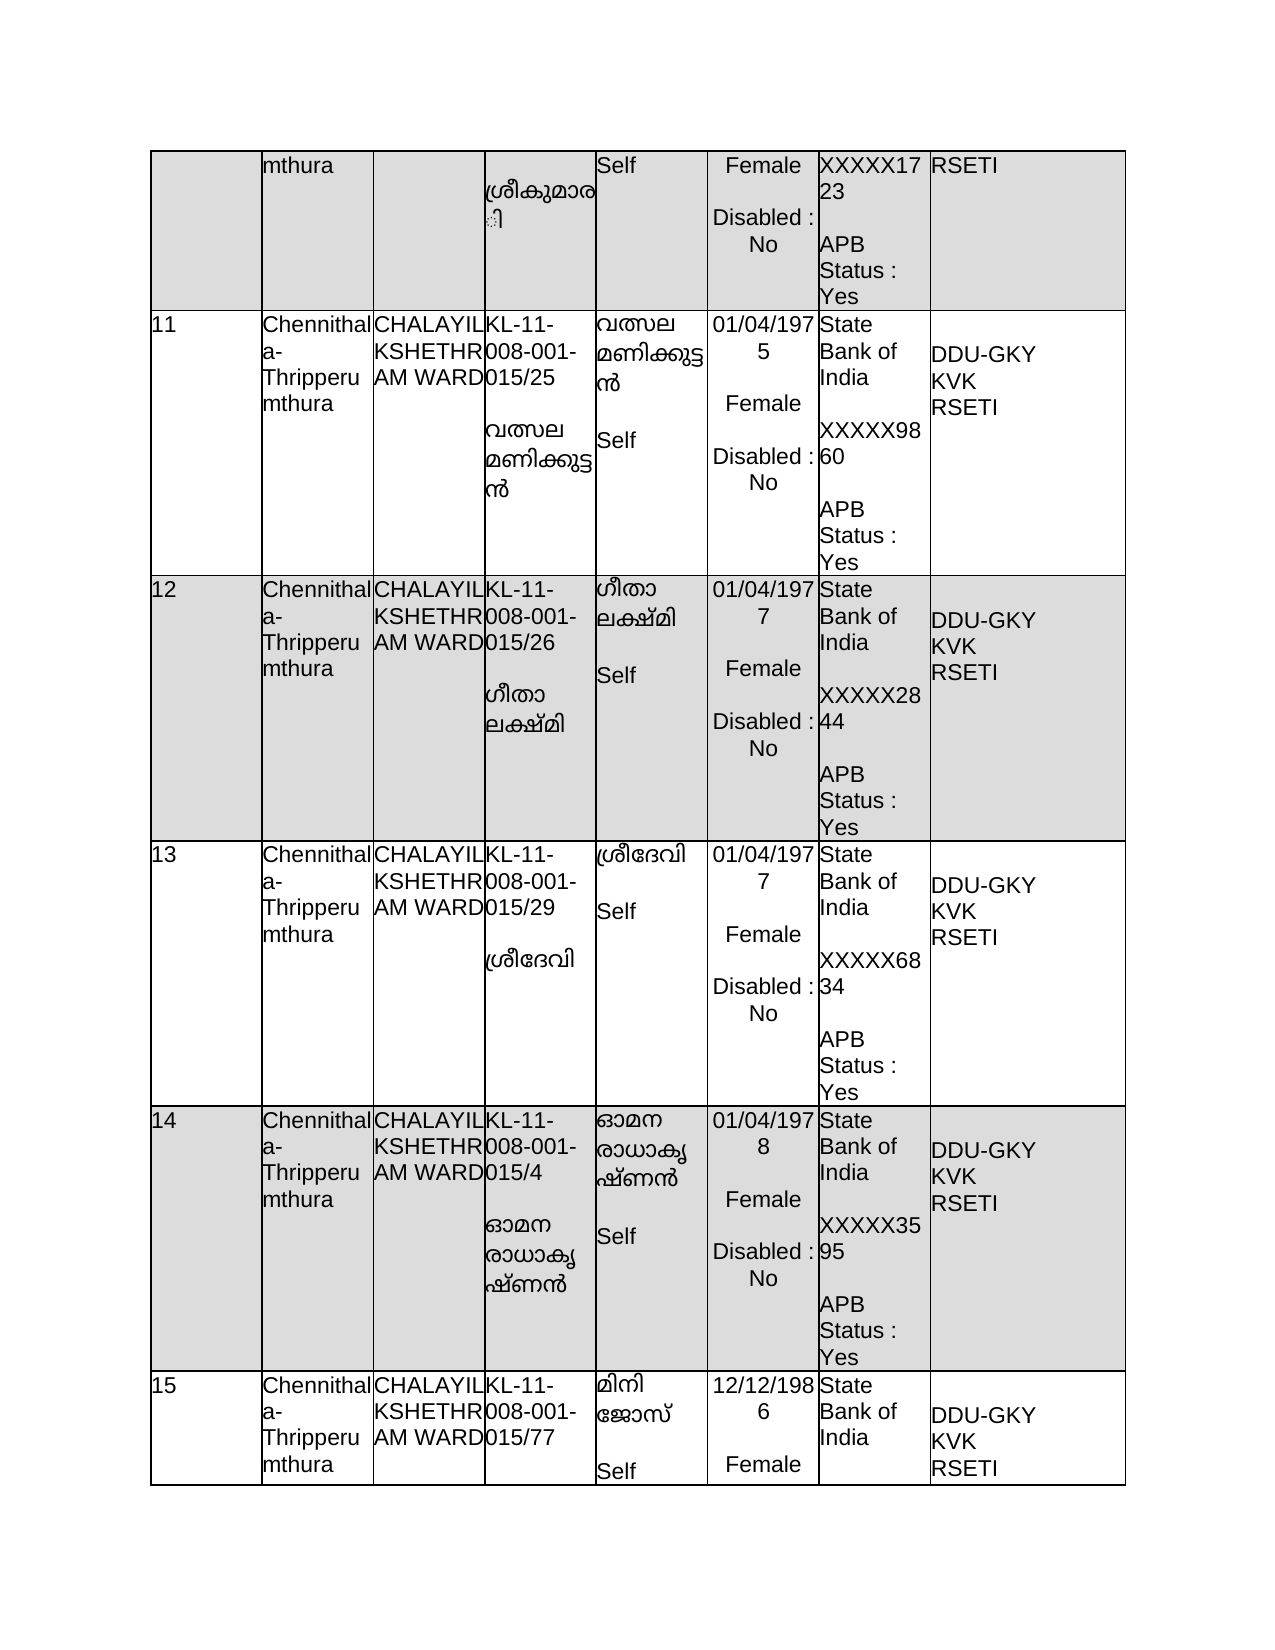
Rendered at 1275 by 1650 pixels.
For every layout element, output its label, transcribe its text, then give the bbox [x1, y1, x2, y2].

table_cell 14 [152, 1107, 261, 1370]
table_cell [931, 1372, 1125, 1484]
table_cell ഗീതാ ലക്ഷ്മി Self [597, 576, 707, 840]
table_cell CHALAYIL KSHETHRAM WARD [374, 576, 484, 840]
table_cell 15 [152, 1372, 261, 1484]
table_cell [820, 1372, 930, 1484]
table_cell 13 [152, 842, 261, 1105]
table_cell Chennithala-Thripperumthura [263, 576, 373, 840]
table_cell KL-11-008-001-015/25 വത്സല മണിക്കുട്ടന്‍ [486, 311, 595, 575]
table_cell State Bank of India XXXXX6834 APB Status : Yes [820, 842, 930, 1105]
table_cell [708, 152, 818, 310]
table_cell മിനി ജോസ് Self [597, 1372, 707, 1484]
table_cell ശ്രീദേവി Self [597, 842, 707, 1105]
table_cell Chennithala-Thripperumthura [263, 1107, 373, 1370]
table_cell 10 [152, 152, 261, 310]
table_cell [486, 152, 595, 310]
table_cell 01/04/1975 Female Disabled : No [708, 311, 818, 575]
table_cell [374, 1372, 484, 1484]
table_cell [820, 152, 930, 310]
table_cell State Bank of India XXXXX3595 APB Status : Yes [820, 1107, 930, 1370]
table_cell State Bank of India XXXXX2844 APB Status : Yes [820, 576, 930, 840]
table_cell 01/04/1978 Female Disabled : No [708, 1107, 818, 1370]
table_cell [263, 1372, 373, 1484]
table_cell CHALAYIL KSHETHRAM WARD [374, 1107, 484, 1370]
table_cell [931, 1107, 1125, 1370]
table_cell 01/04/1977 Female Disabled : No [708, 576, 818, 840]
table_cell വത്സല മണിക്കുട്ടന്‍ Self [597, 311, 707, 575]
table_cell KL-11-008-001-015/29 ശ്രീദേവി [486, 842, 595, 1105]
table_cell 11 [152, 311, 261, 575]
table_cell [931, 842, 1125, 1105]
table_cell CHALAYIL KSHETHRAM WARD [374, 311, 484, 575]
table_cell KL-11-008-001-015/26 ഗീതാ ലക്ഷ്മി [486, 576, 595, 840]
table_cell [931, 311, 1125, 575]
table_cell State Bank of India XXXXX9860 APB Status : Yes [820, 311, 930, 575]
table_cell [263, 152, 373, 310]
table_cell CHALAYIL KSHETHRAM WARD [374, 842, 484, 1105]
table_cell Chennithala-Thripperumthura [263, 311, 373, 575]
table_cell Chennithala-Thripperumthura [263, 842, 373, 1105]
table_cell ഓമന രാധാകൃഷ്ണന്‍ Self [597, 1107, 707, 1370]
table_cell [931, 152, 1125, 310]
table_cell ശ്രീകുമാരി Self [597, 152, 707, 310]
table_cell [486, 1372, 595, 1484]
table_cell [708, 1372, 818, 1484]
table_cell KL-11-008-001-015/4 ഓമന രാധാകൃഷ്ണന്‍ [486, 1107, 595, 1370]
table_cell 01/04/1977 Female Disabled : No [708, 842, 818, 1105]
table_cell 12 [152, 576, 261, 840]
table_cell [931, 576, 1125, 840]
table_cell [374, 152, 484, 310]
